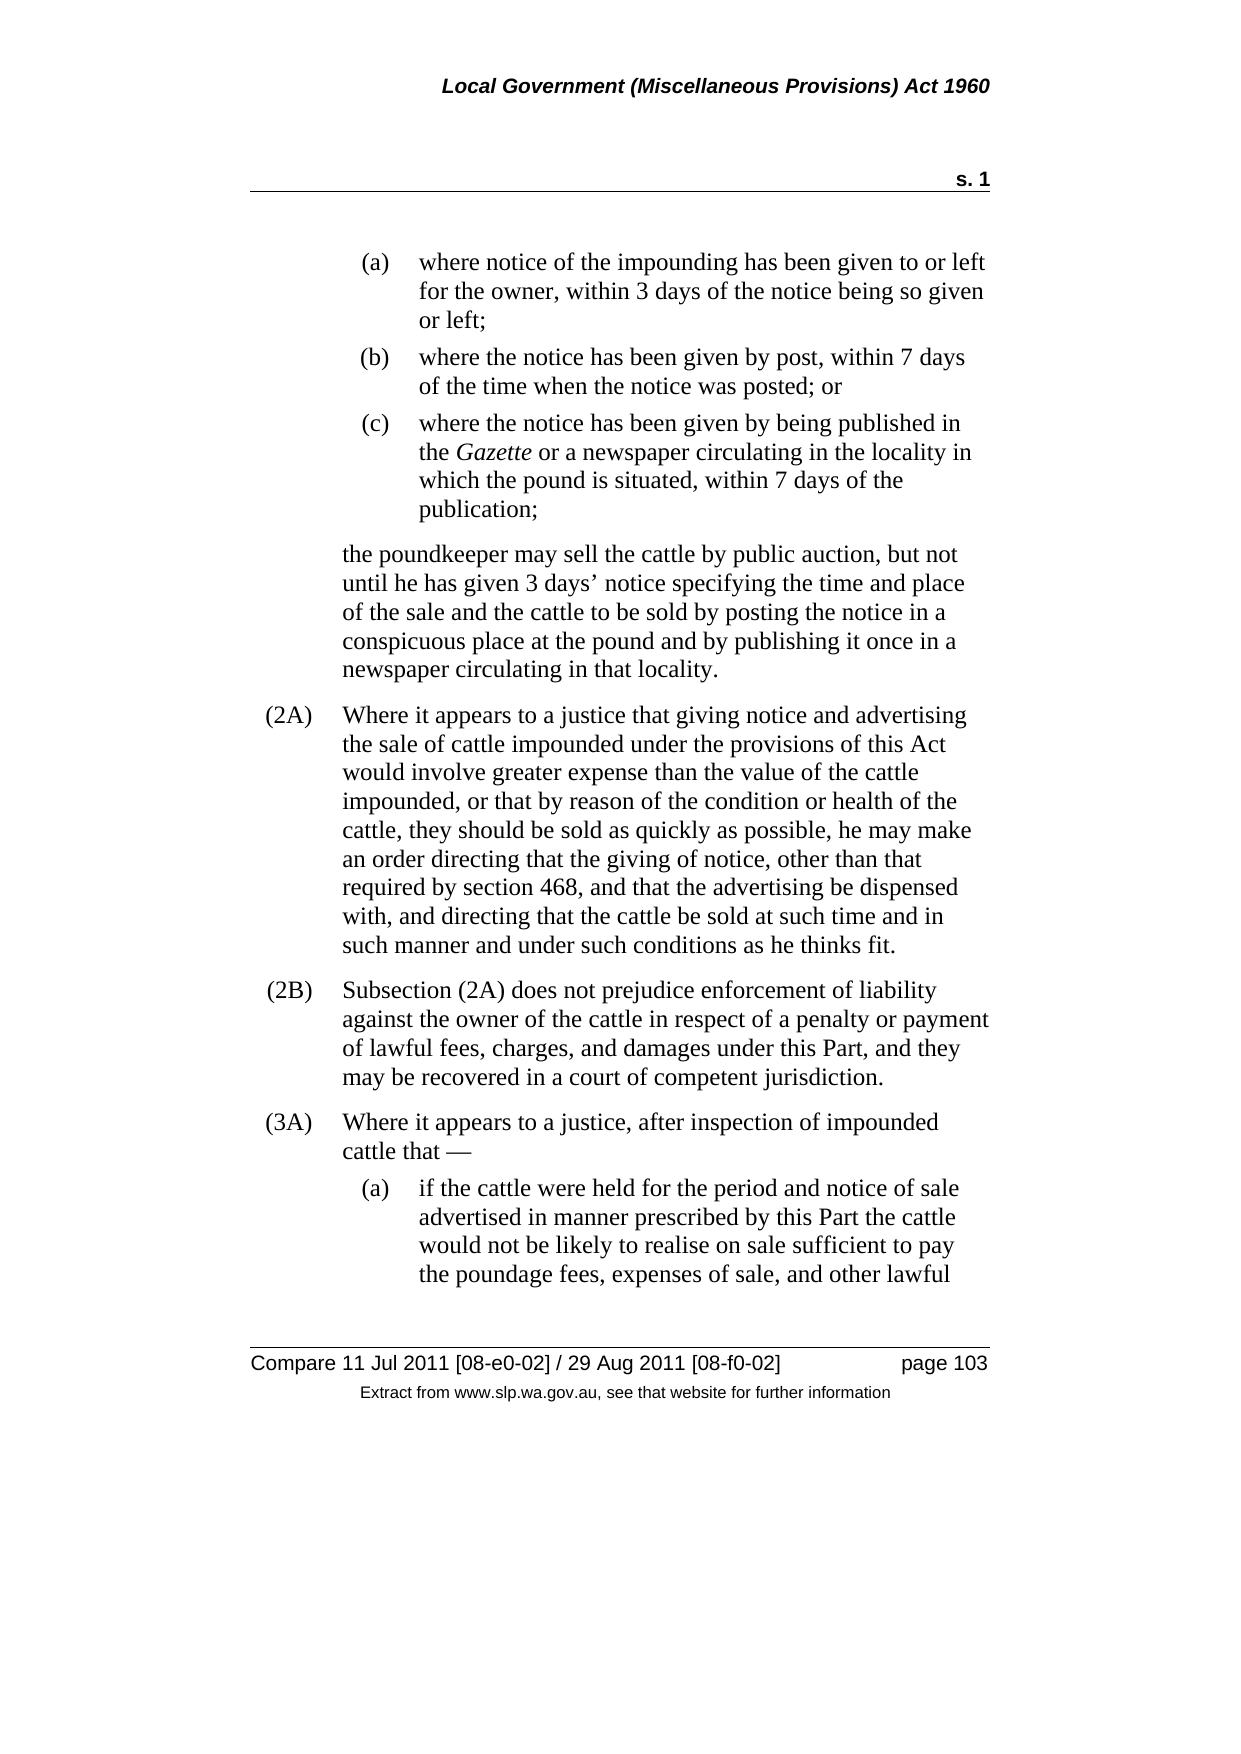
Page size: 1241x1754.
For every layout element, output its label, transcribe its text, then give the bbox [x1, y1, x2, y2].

text (2A) Where it appears to a justice that giving notice and advertising the sale of cattle impounded under the provisions of this Act would involve greater expense than the value of the cattle impounded, or that by reason of the condition or health of the cattle, they should be sold as quickly as possible, he may make an order directing that the giving of notice, other than that required by section 468, and that the advertising be dispensed with, and directing that the cattle be sold at such time and in such manner and under such conditions as he thinks fit. [250, 700, 990, 959]
text (2B) Subsection (2A) does not prejudice enforcement of liability against the owner of the cattle in respect of a penalty or payment of lawful fees, charges, and damages under this Part, and they may be recovered in a court of competent jurisdiction. [250, 975, 990, 1090]
text (c) where the notice has been given by being published in the Gazette or a newspaper circulating in the locality in which the pound is situated, within 7 days of the publication; [250, 408, 990, 523]
text (a) where notice of the impounding has been given to or left for the owner, within 3 days of the notice being so given or left; [250, 247, 990, 334]
text (3A) Where it appears to a justice, after inspection of impounded cattle that — [250, 1107, 990, 1164]
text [250, 1173, 990, 1288]
text the poundkeeper may sell the cattle by public auction, but not until he has given 3 days’ notice specifying the time and place of the sale and the cattle to be sold by posting the notice in a conspicuous place at the pound and by publishing it once in a newspaper circulating in that locality. [250, 539, 990, 683]
text (b) where the notice has been given by post, within 7 days of the time when the notice was posted; or [250, 342, 990, 399]
